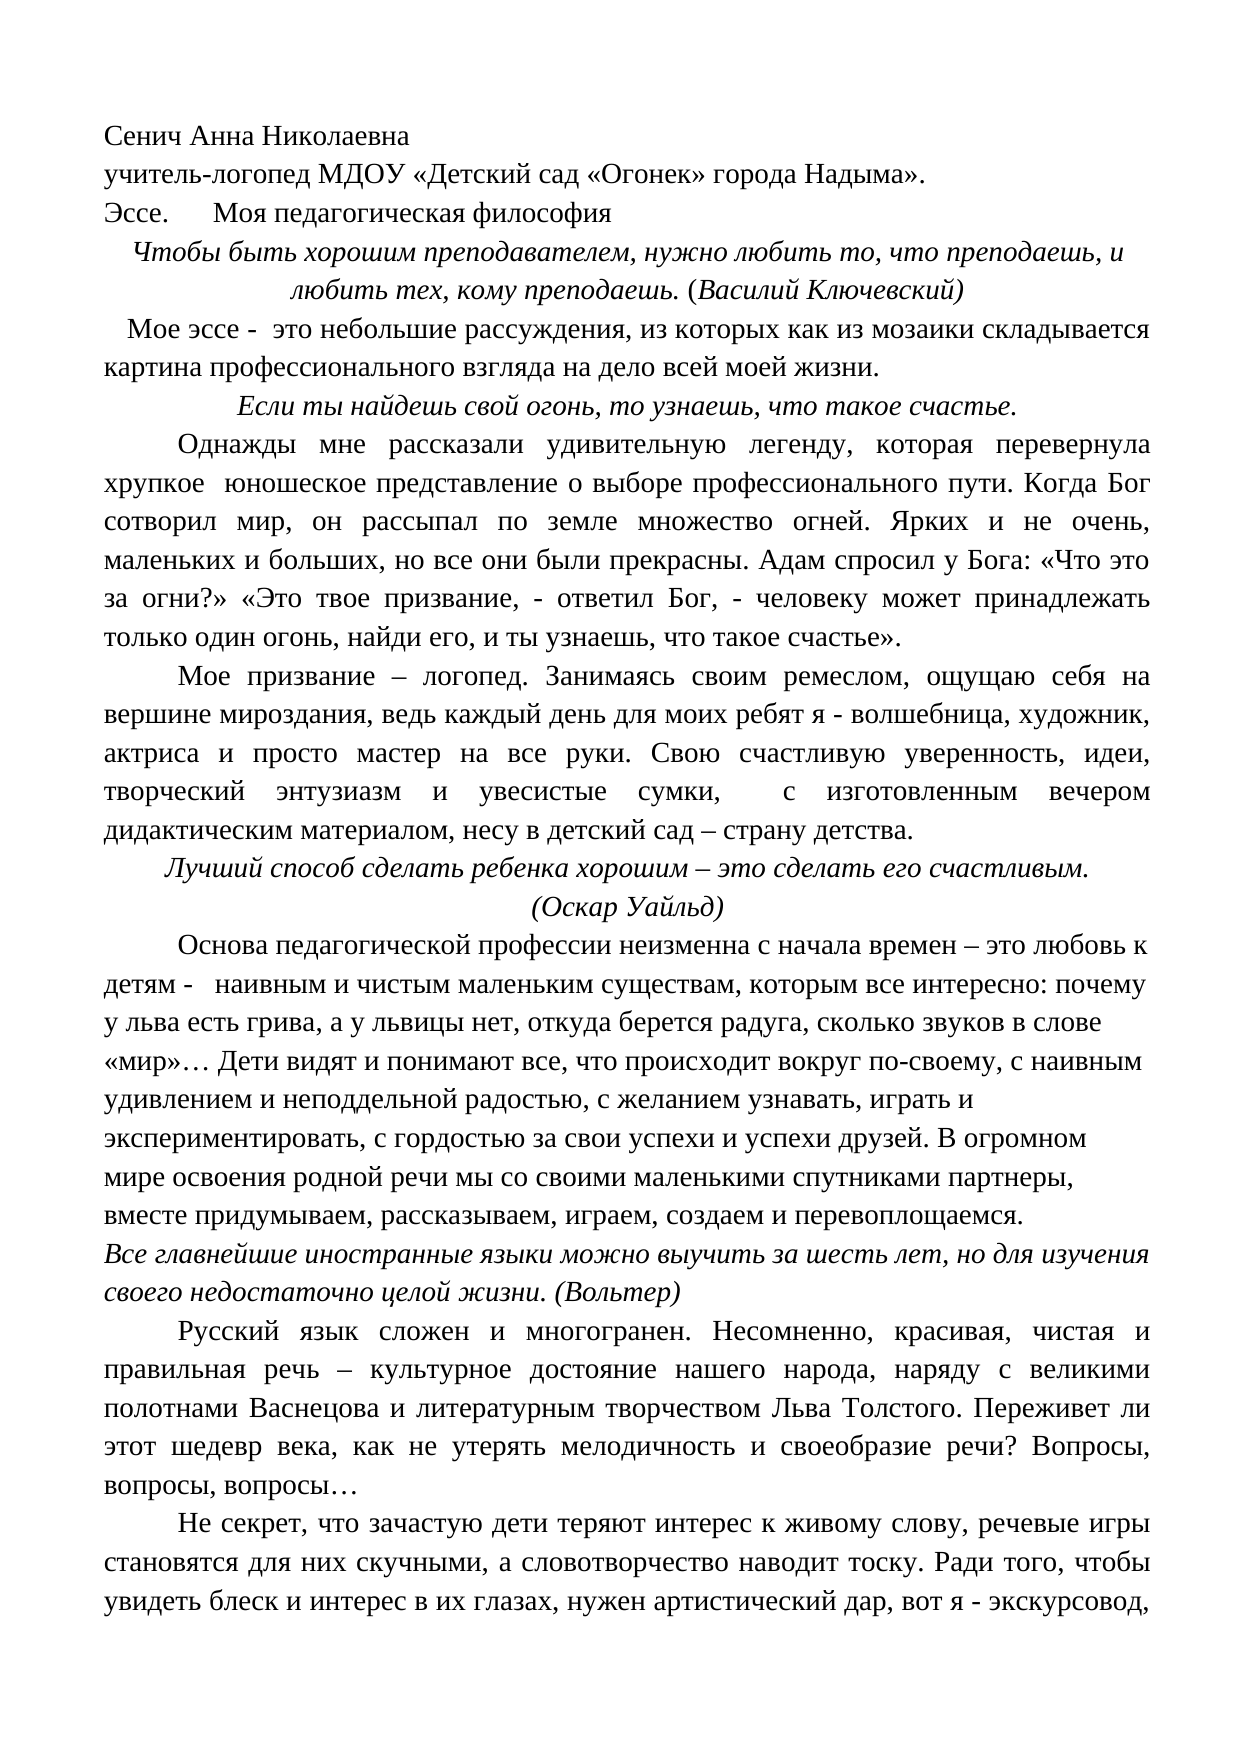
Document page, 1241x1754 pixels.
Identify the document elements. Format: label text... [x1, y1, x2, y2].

text (Оскар Уайльд) [103, 889, 1152, 922]
text Чтобы быть хорошим преподавателем, нужно любить то, что преподаешь, и любить тех, кому преподаешь. (Василий Ключевский) [103, 234, 1152, 306]
text учитель-логопед МДОУ «Детский сад «Огонек» города Надыма». [103, 157, 1152, 190]
text Сенич Анна Николаевна [103, 118, 1152, 152]
text Основа педагогической профессии неизменна с начала времен – это любовь к детям - наивным и чистым маленьким существам, которым все интересно: почему у льва есть грива, а у львицы нет, откуда берется радуга, сколько звуков в слове «мир»… Дети видят и понимают все, что происходит вокруг по-своему, с наивным удивлением и неподдельной радостью, с желанием узнавать, играть и экспериментировать, с гордостью за свои успехи и успехи друзей. В огромном мире освоения родной речи мы со своими маленькими спутниками партнеры, вместе придумываем, рассказываем, играем, создаем и перевоплощаемся. Все главнейшие иностранные языки можно выучить за шесть лет, но для изучения своего недостаточно целой жизни. (Вольтер) [103, 927, 1152, 1308]
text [103, 1506, 1152, 1616]
text Мое эссе - это небольшие рассуждения, из которых как из мозаики складывается картина профессионального взгляда на дело всей моей жизни. [103, 311, 1152, 383]
text Однажды мне рассказали удивительную легенду, которая перевернула хрупкое юношеское представление о выборе профессионального пути. Когда Бог сотворил мир, он рассыпал по земле множество огней. Ярких и не очень, маленьких и больших, но все они были прекрасны. Адам спросил у Бога: «Что это за огни?» «Это твое призвание, - ответил Бог, - человеку может принадлежать только один огонь, найди его, и ты узнаешь, что такое счастье». [103, 426, 1152, 653]
text Лучший способ сделать ребенка хорошим – это сделать его счастливым. [103, 850, 1152, 884]
text Эссе. Моя педагогическая философия [103, 195, 1152, 229]
text Мое призвание – логопед. Занимаясь своим ремеслом, ощущаю себя на вершине мироздания, ведь каждый день для моих ребят я - волшебница, художник, актриса и просто мастер на все руки. Свою счастливую уверенность, идеи, творческий энтузиазм и увесистые сумки, с изготовленным вечером дидактическим материалом, несу в детский сад – страну детства. [103, 658, 1152, 845]
text Русский язык сложен и многогранен. Несомненно, красивая, чистая и правильная речь – культурное достояние нашего народа, наряду с великими полотнами Васнецова и литературным творчеством Льва Толстого. Переживет ли этот шедевр века, как не утерять мелодичность и своеобразие речи? Вопросы, вопросы, вопросы… [103, 1313, 1152, 1501]
text Если ты найдешь свой огонь, то узнаешь, что такое счастье. [103, 388, 1152, 421]
